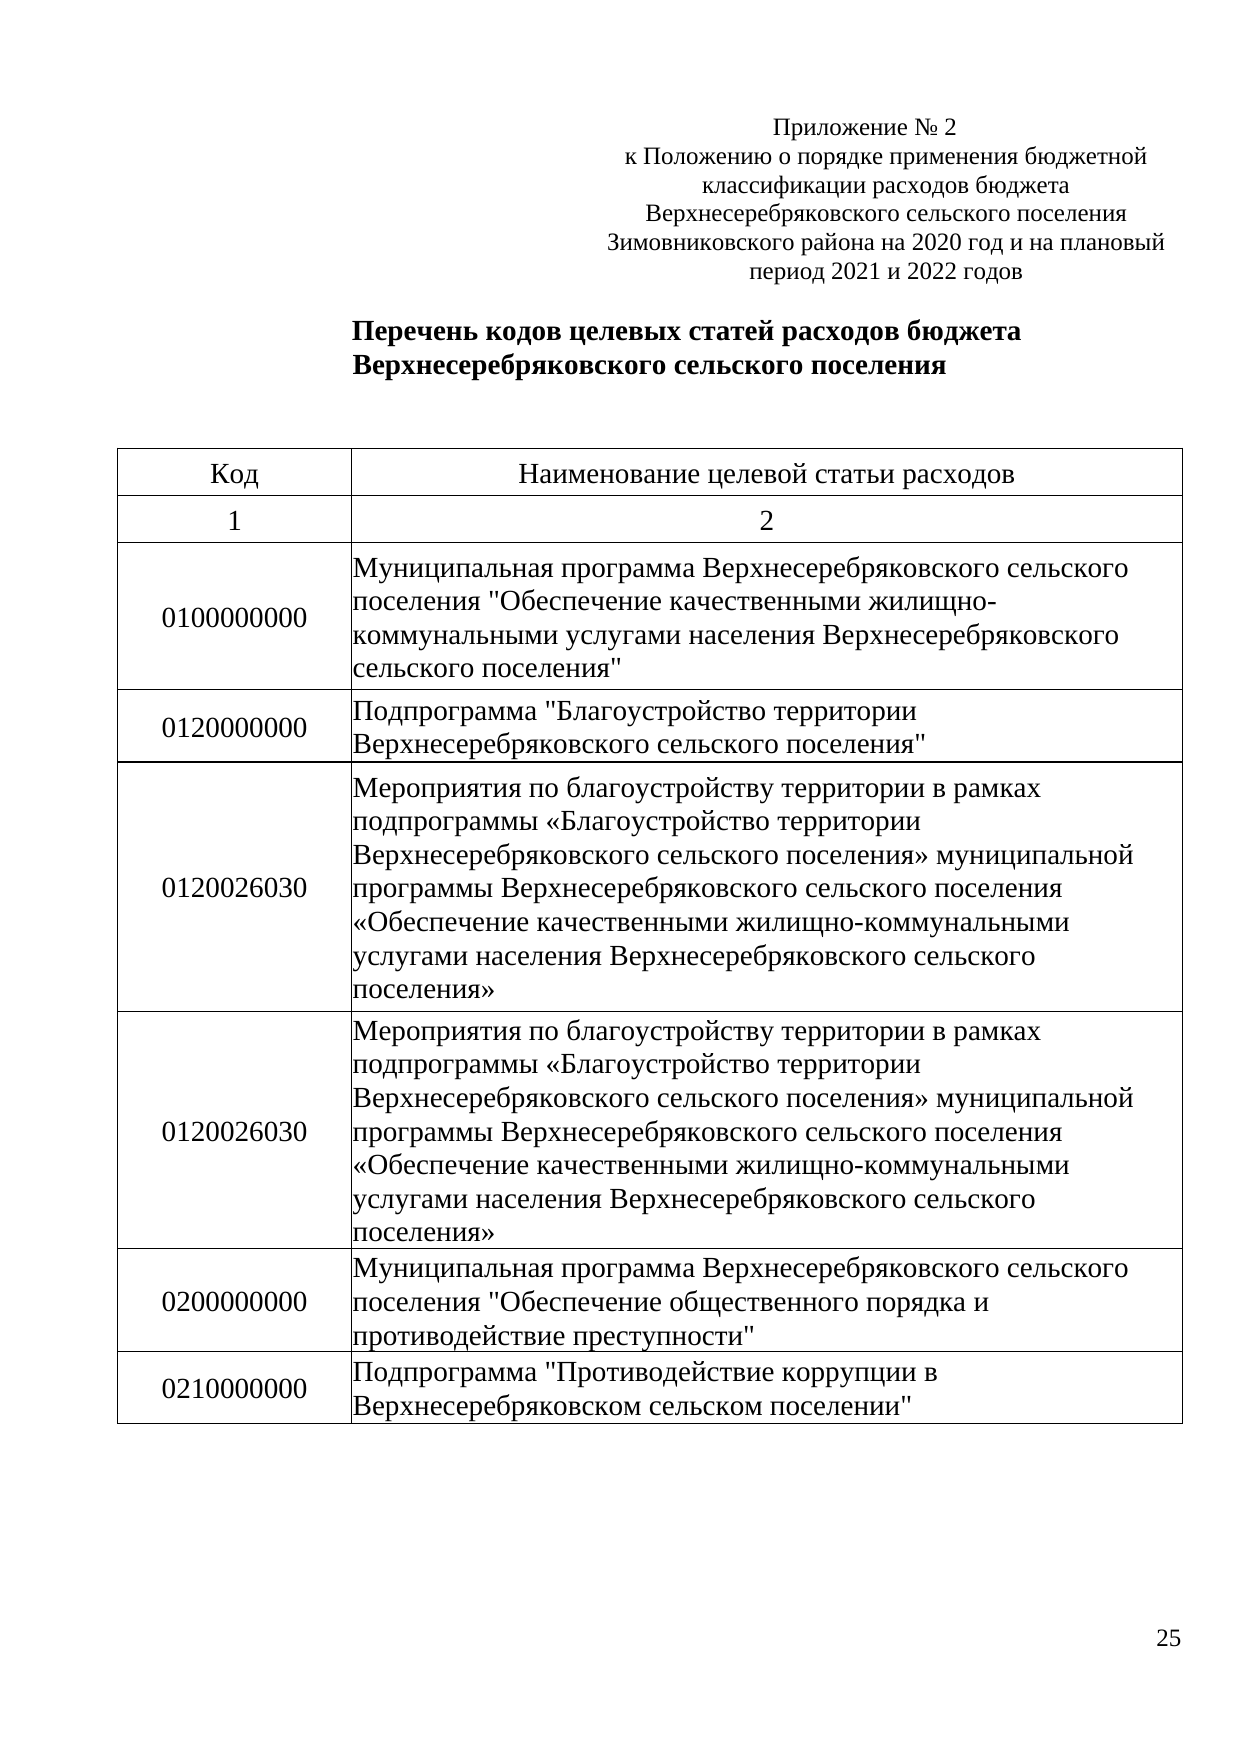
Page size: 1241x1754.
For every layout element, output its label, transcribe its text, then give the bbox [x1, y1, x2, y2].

table_cell 0210000000 [118, 1352, 351, 1423]
table_cell 2 [352, 496, 1182, 542]
table_cell 0120000000 [118, 690, 351, 761]
table_cell Мероприятия по благоустройству территории в рамках подпрограммы «Благоустройство территории Верхнесеребряковского сельского поселения» муниципальной программы Верхнесеребряковского сельского поселения «Обеспечение качественными жилищно-коммунальными услугами населения Верхнесеребряковского сельского поселения» [352, 763, 1182, 1011]
table_cell 0120026030 [118, 1012, 351, 1248]
table_cell Подпрограмма "Благоустройство территории Верхнесеребряковского сельского поселения" [352, 690, 1182, 761]
table_cell Муниципальная программа Верхнесеребряковского сельского поселения "Обеспечение общественного порядка и противодействие преступности" [352, 1249, 1182, 1351]
table_cell 0120026030 [118, 763, 351, 1011]
table_cell 0200000000 [118, 1249, 351, 1351]
table_cell Мероприятия по благоустройству территории в рамках подпрограммы «Благоустройство территории Верхнесеребряковского сельского поселения» муниципальной программы Верхнесеребряковского сельского поселения «Обеспечение качественными жилищно-коммунальными услугами населения Верхнесеребряковского сельского поселения» [352, 1012, 1182, 1248]
table_header Код [118, 449, 351, 495]
table_cell Муниципальная программа Верхнесеребряковского сельского поселения "Обеспечение качественными жилищно-коммунальными услугами населения Верхнесеребряковского сельского поселения" [352, 543, 1182, 689]
text к Положению о порядке применения бюджетной классификации расходов бюджета Верхнесеребряковского сельского поселения Зимовниковского района на 2020 год и на плановый период 2021 и 2022 годов [591, 141, 1181, 285]
table_cell 0100000000 [118, 543, 351, 689]
table_cell 1 [118, 496, 351, 542]
text Приложение № 2 [118, 112, 1181, 141]
table_header Наименование целевой статьи расходов [352, 449, 1182, 495]
text Перечень кодов целевых статей расходов бюджета Верхнесеребряковского сельского поселения [118, 313, 1181, 381]
table_cell Подпрограмма "Противодействие коррупции в Верхнесеребряковском сельском поселении" [352, 1352, 1182, 1423]
